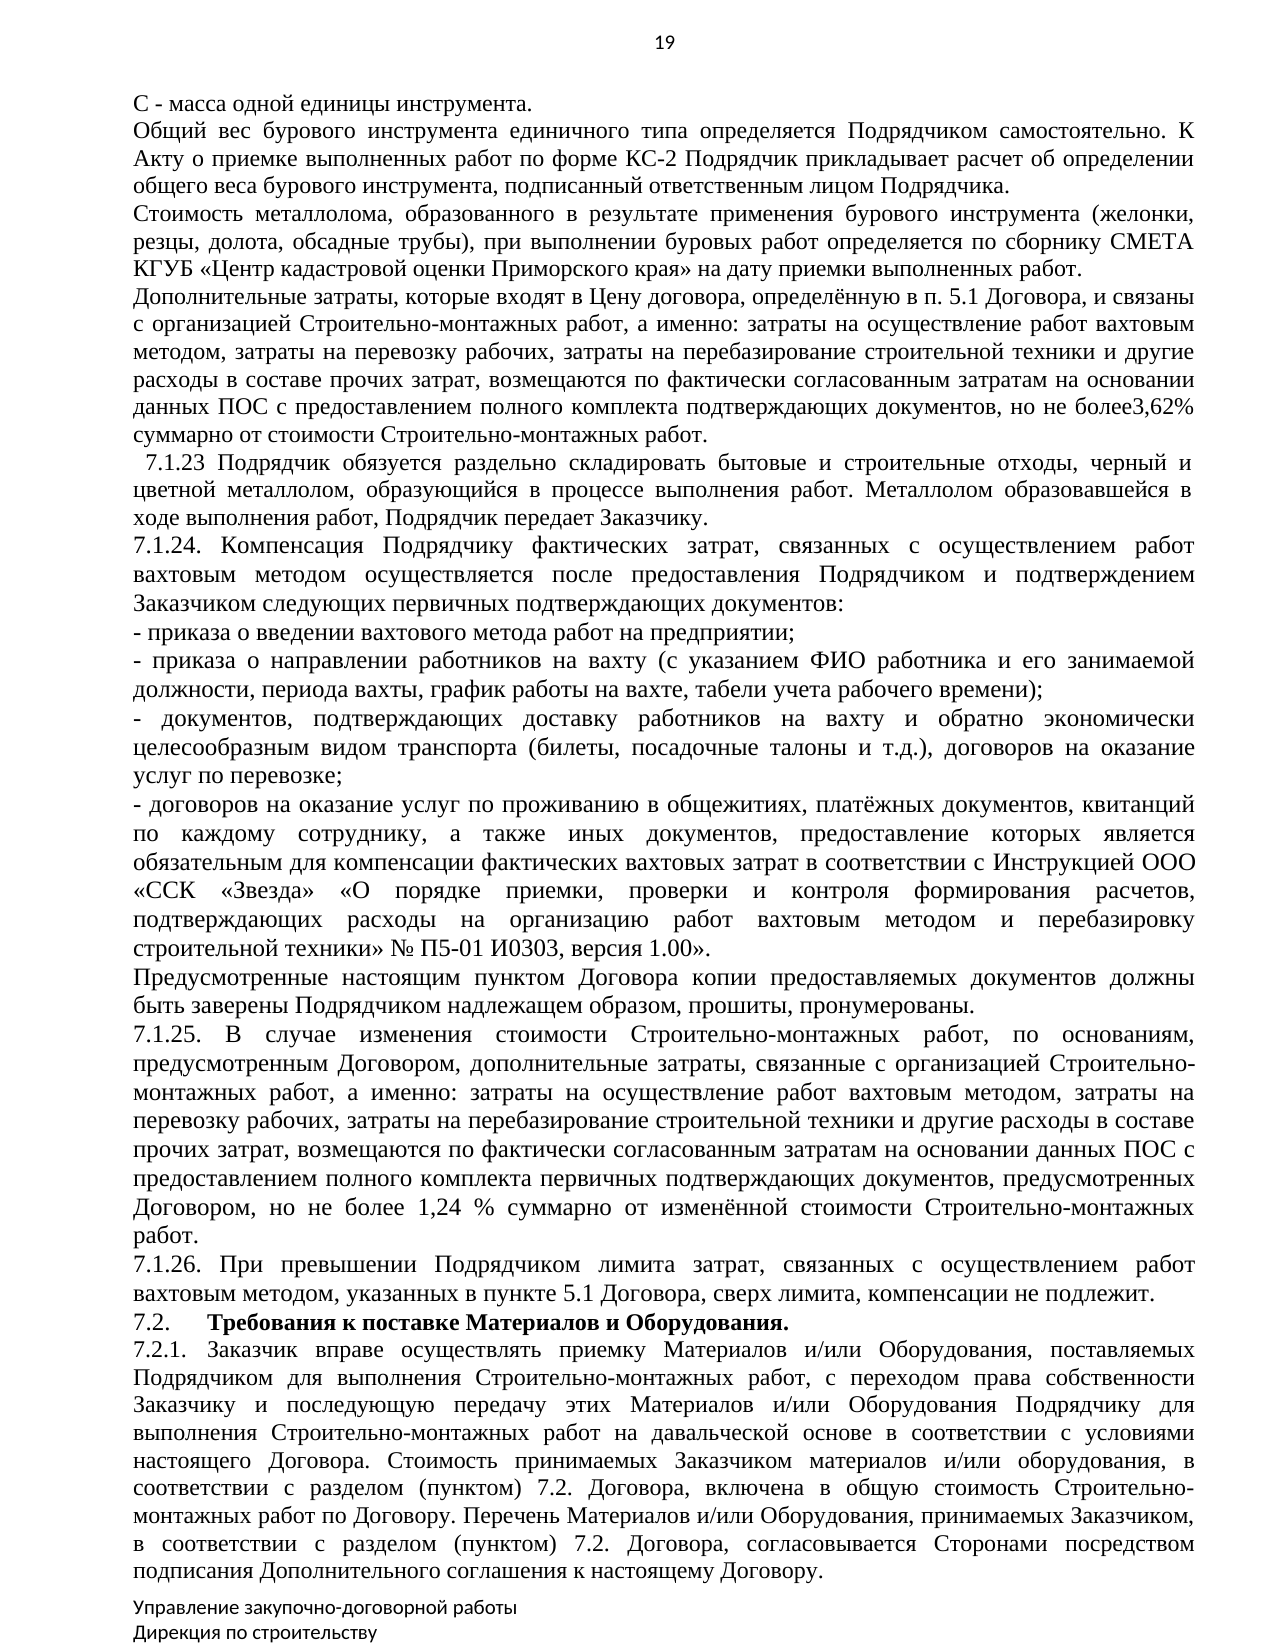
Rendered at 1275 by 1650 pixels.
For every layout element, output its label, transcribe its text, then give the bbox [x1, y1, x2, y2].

text Общий вес бурового инструмента единичного типа определяется Подрядчиком самостоятельно. К Акту о приемке выполненных работ по форме КС-2 Подрядчик прикладывает расчет об определении общего веса бурового инструмента, подписанный ответственным лицом Подрядчика. [133, 116, 1196, 199]
text Стоимость металлолома, образованного в результате применения бурового инструмента (желонки, резцы, долота, обсадные трубы), при выполнении буровых работ определяется по сборнику СМЕТА КГУБ «Центр кадастровой оценки Приморского края» на дату приемки выполненных работ. [133, 199, 1196, 282]
text - приказа о введении вахтового метода работ на предприятии; [133, 617, 1196, 645]
text Дополнительные затраты, которые входят в Цену договора, определённую в п. 5.1 Договора, и связаны с организацией Строительно-монтажных работ, а именно: затраты на осуществление работ вахтовым методом, затраты на перевозку рабочих, затраты на перебазирование строительной техники и другие расходы в составе прочих затрат, возмещаются по фактически согласованным затратам на основании данных ПОС с предоставлением полного комплекта подтверждающих документов, но не более3,62% суммарно от стоимости Строительно-монтажных работ. [133, 282, 1196, 447]
list Заказчик вправе осуществлять приемку Материалов и/или Оборудования, поставляемых Подрядчиком для выполнения Строительно-монтажных работ, с переходом права собственности Заказчику и последующую передачу этих Материалов и/или Оборудования Подрядчику для выполнения Строительно-монтажных работ на давальческой основе в соответствии с условиями настоящего Договора. Стоимость принимаемых Заказчиком материалов и/или оборудования, в соответствии с разделом (пунктом) 7.2. Договора, включена в общую стоимость Строительно-монтажных работ по Договору. Перечень Материалов и/или Оборудования, принимаемых Заказчиком, в соответствии с разделом (пунктом) 7.2. Договора, согласовывается Сторонами посредством подписания Дополнительного соглашения к настоящему Договору. [133, 1335, 1196, 1584]
text 7.1.23 Подрядчик обязуется раздельно складировать бытовые и строительные отходы, черный и цветной металлолом, образующийся в процессе выполнения работ. Металлолом образовавшейся в ходе выполнения работ, Подрядчик передает Заказчику. [133, 447, 1194, 530]
list 7.1.26. При превышении Подрядчиком лимита затрат, связанных с осуществлением работ вахтовым методом, указанных в пункте 5.1 Договора, сверх лимита, компенсации не подлежит. [133, 1249, 1196, 1307]
text - документов, подтверждающих доставку работников на вахту и обратно экономически целесообразным видом транспорта (билеты, посадочные талоны и т.д.), договоров на оказание услуг по перевозке; [133, 703, 1196, 789]
list 7.1.24. Компенсация Подрядчику фактических затрат, связанных с осуществлением работ вахтовым методом осуществляется после предоставления Подрядчиком и подтверждением Заказчиком следующих первичных подтверждающих документов: [133, 530, 1196, 617]
list 7.1.25. В случае изменения стоимости Строительно-монтажных работ, по основаниям, предусмотренным Договором, дополнительные затраты, связанные с организацией Строительно-монтажных работ, а именно: затраты на осуществление работ вахтовым методом, затраты на перевозку рабочих, затраты на перебазирование строительной техники и другие расходы в составе прочих затрат, возмещаются по фактически согласованным затратам на основании данных ПОС с предоставлением полного комплекта первичных подтверждающих документов, предусмотренных Договором, но не более 1,24 % суммарно от изменённой стоимости Строительно-монтажных работ. [133, 1019, 1196, 1249]
text - договоров на оказание услуг по проживанию в общежитиях, платёжных документов, квитанций по каждому сотруднику, а также иных документов, предоставление которых является обязательным для компенсации фактических вахтовых затрат в соответствии с Инструкцией ООО «ССК «Звезда» «О порядке приемки, проверки и контроля формирования расчетов, подтверждающих расходы на организацию работ вахтовым методом и перебазировку строительной техники» № П5-01 И0303, версия 1.00». [133, 789, 1196, 962]
list Требования к поставке Материалов и Оборудования. [133, 1307, 1196, 1335]
text С - масса одной единицы инструмента. [133, 89, 1196, 116]
text Предусмотренные настоящим пунктом Договора копии предоставляемых документов должны быть заверены Подрядчиком надлежащем образом, прошиты, пронумерованы. [133, 962, 1196, 1019]
text - приказа о направлении работников на вахту (с указанием ФИО работника и его занимаемой должности, периода вахты, график работы на вахте, табели учета рабочего времени); [133, 645, 1196, 703]
